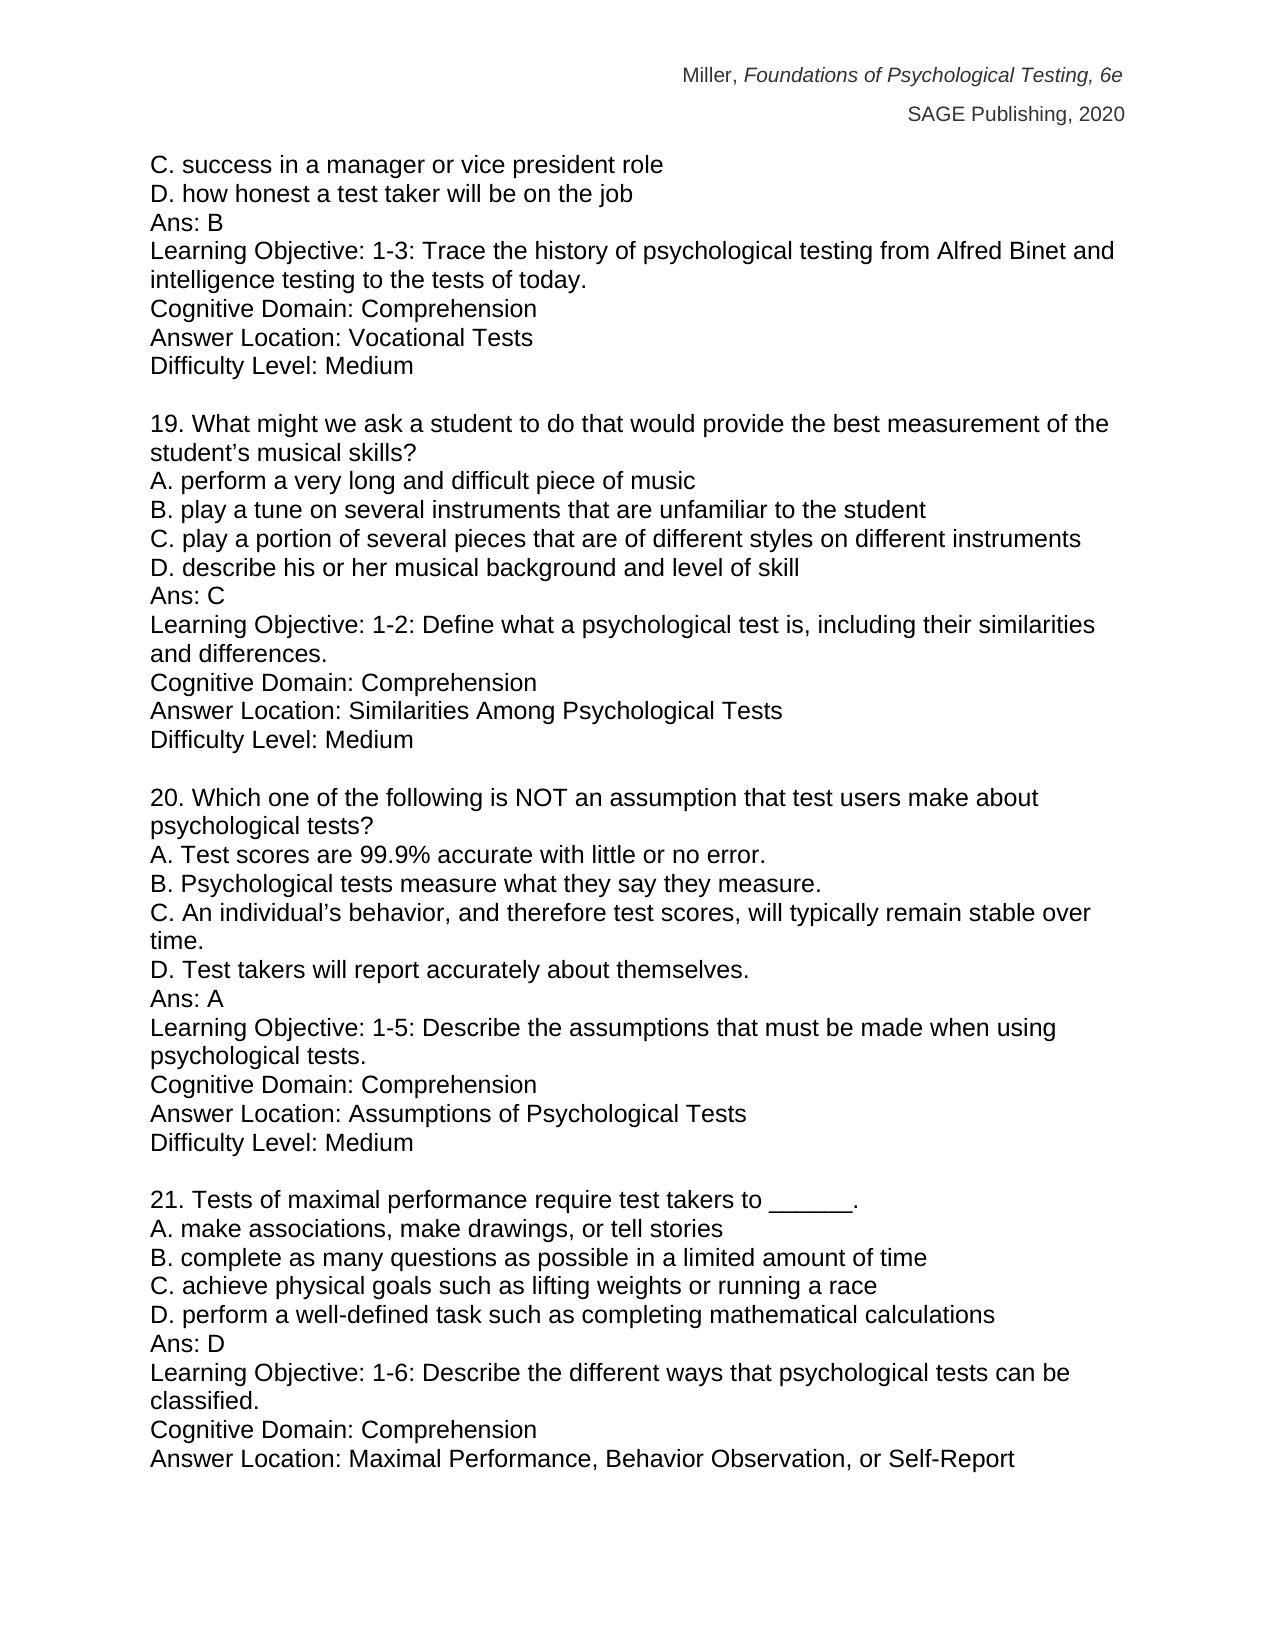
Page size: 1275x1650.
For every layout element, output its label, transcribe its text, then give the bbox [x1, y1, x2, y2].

text Difficulty Level: Medium [150, 1127, 1125, 1156]
text 20. Which one of the following is NOT an assumption that test users make about psychological tests? [150, 782, 1125, 840]
text D. perform a well-defined task such as completing mathematical calculations [150, 1300, 1125, 1329]
text C. achieve physical goals such as lifting weights or running a race [150, 1271, 1125, 1300]
text Learning Objective: 1-2: Define what a psychological test is, including their similarities and differences. [150, 610, 1125, 667]
text Answer Location: Vocational Tests [150, 322, 1125, 351]
text C. An individual’s behavior, and therefore test scores, will typically remain stable over time. [150, 897, 1125, 955]
text A. Test scores are 99.9% accurate with little or no error. [150, 840, 1125, 869]
text Ans: A [150, 984, 1125, 1012]
text C. success in a manager or vice president role [150, 150, 1125, 179]
text A. make associations, make drawings, or tell stories [150, 1214, 1125, 1242]
text Cognitive Domain: Comprehension [150, 1070, 1125, 1099]
text B. Psychological tests measure what they say they measure. [150, 869, 1125, 897]
text Cognitive Domain: Comprehension [150, 1415, 1125, 1444]
text Answer Location: Assumptions of Psychological Tests [150, 1099, 1125, 1127]
text Difficulty Level: Medium [150, 725, 1125, 754]
text 19. What might we ask a student to do that would provide the best measurement of the student’s musical skills? [150, 409, 1125, 466]
text A. perform a very long and difficult piece of music [150, 466, 1125, 495]
text Learning Objective: 1-5: Describe the assumptions that must be made when using psychological tests. [150, 1012, 1125, 1070]
text Learning Objective: 1-3: Trace the history of psychological testing from Alfred Binet and intelligence testing to the tests of today. [150, 236, 1125, 294]
text Ans: D [150, 1329, 1125, 1357]
text Learning Objective: 1-6: Describe the different ways that psychological tests can be classified. [150, 1357, 1125, 1415]
text D. describe his or her musical background and level of skill [150, 552, 1125, 581]
text Answer Location: Maximal Performance, Behavior Observation, or Self-Report [150, 1444, 1125, 1472]
text D. how honest a test taker will be on the job [150, 179, 1125, 207]
text D. Test takers will report accurately about themselves. [150, 955, 1125, 984]
text Difficulty Level: Medium [150, 351, 1125, 380]
text Ans: C [150, 581, 1125, 610]
text Cognitive Domain: Comprehension [150, 667, 1125, 696]
text Cognitive Domain: Comprehension [150, 294, 1125, 322]
text Answer Location: Similarities Among Psychological Tests [150, 696, 1125, 725]
text C. play a portion of several pieces that are of different styles on different instruments [150, 524, 1125, 552]
text B. play a tune on several instruments that are unfamiliar to the student [150, 495, 1125, 524]
text 21. Tests of maximal performance require test takers to ______. [150, 1185, 1125, 1214]
text Ans: B [150, 207, 1125, 236]
text B. complete as many questions as possible in a limited amount of time [150, 1242, 1125, 1271]
